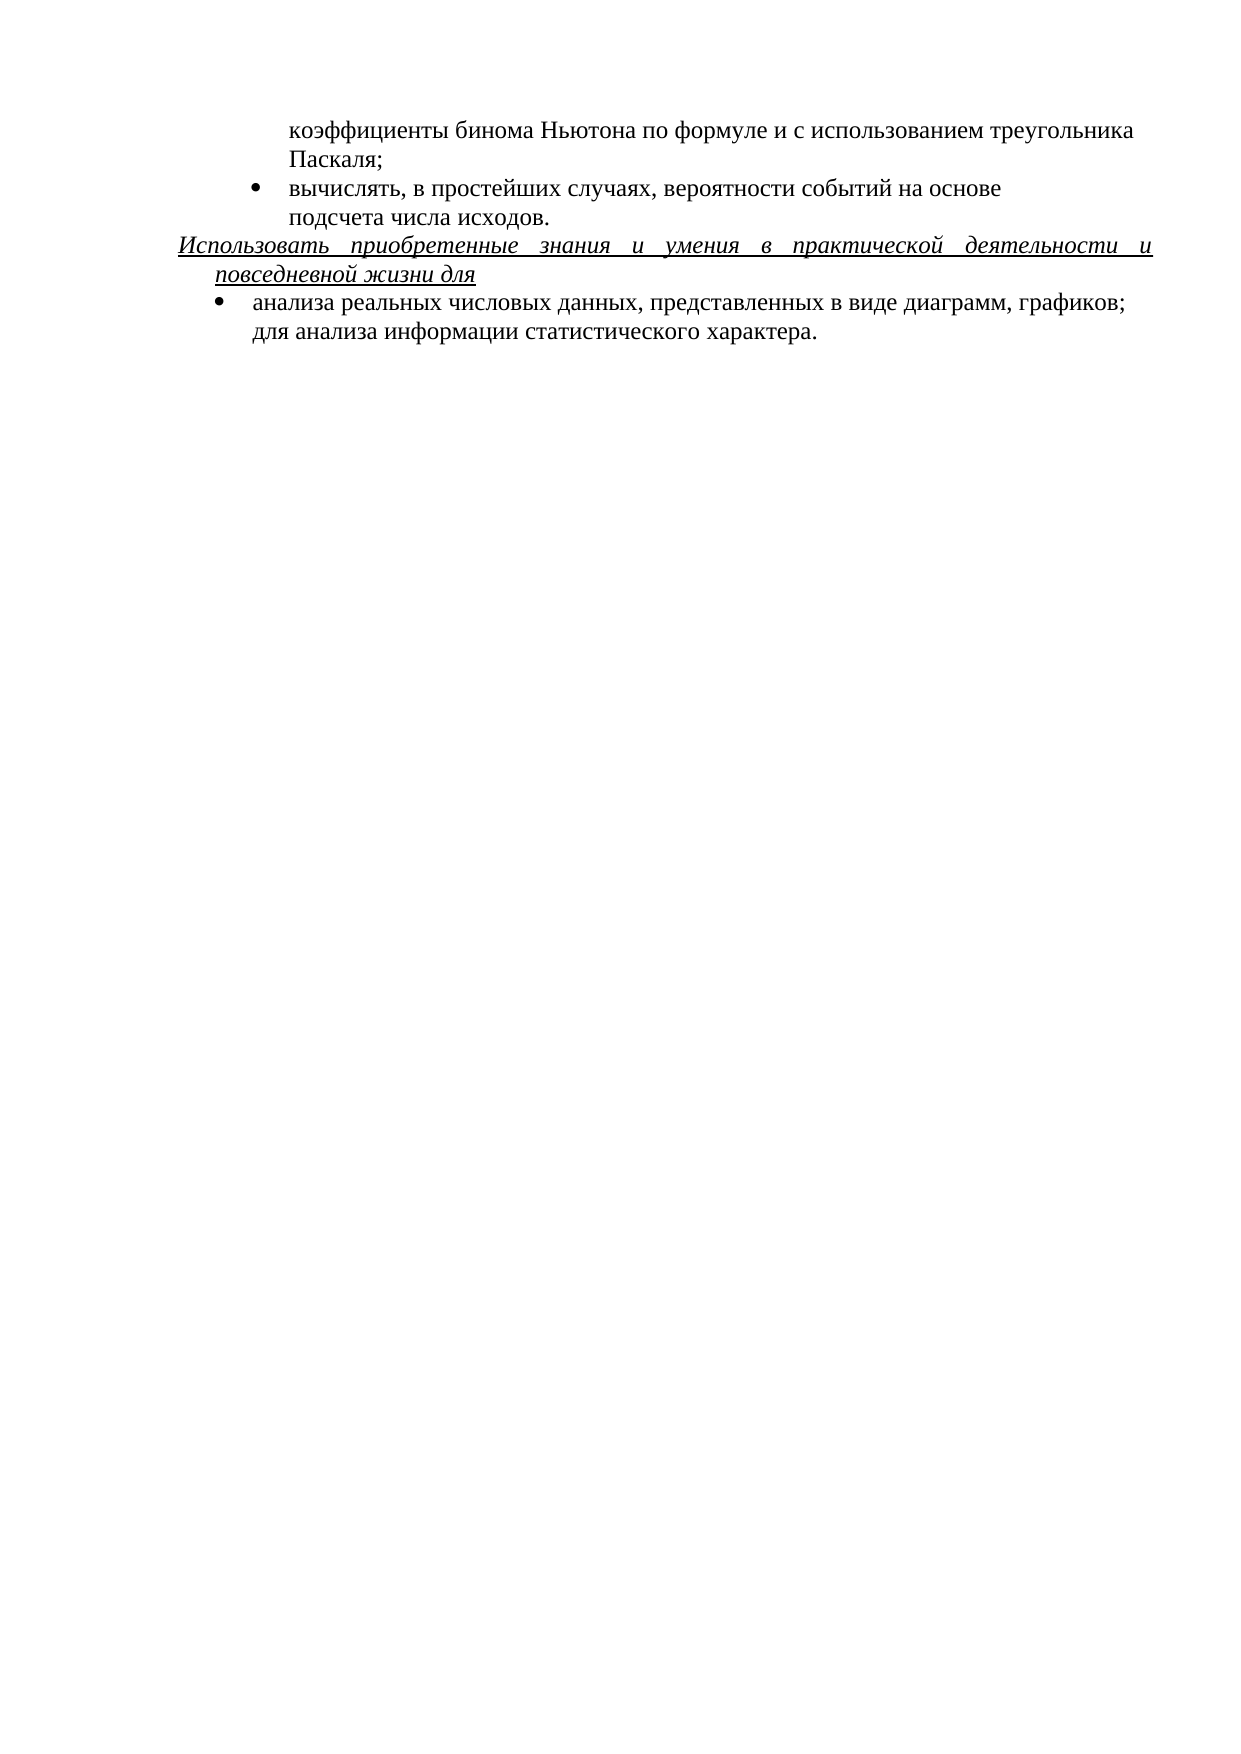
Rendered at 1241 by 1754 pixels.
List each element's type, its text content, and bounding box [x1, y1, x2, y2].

text Использовать приобретенные знания и умения в практической деятельности и повседневной жизни для [178, 230, 1152, 255]
list вычислять, в простейших случаях, вероятности событий на основе подсчета числа исходов. [251, 173, 1103, 230]
list анализа реальных числовых данных, представленных в виде диаграмм, графиков; для анализа информации статистического характера. [215, 288, 1152, 345]
text коэффициенты бинома Ньютона по формуле и с использованием треугольника Паскаля; [289, 115, 1142, 173]
text Использовать приобретенные знания и умения в практической деятельности и повседневной жизни для [178, 257, 1152, 288]
